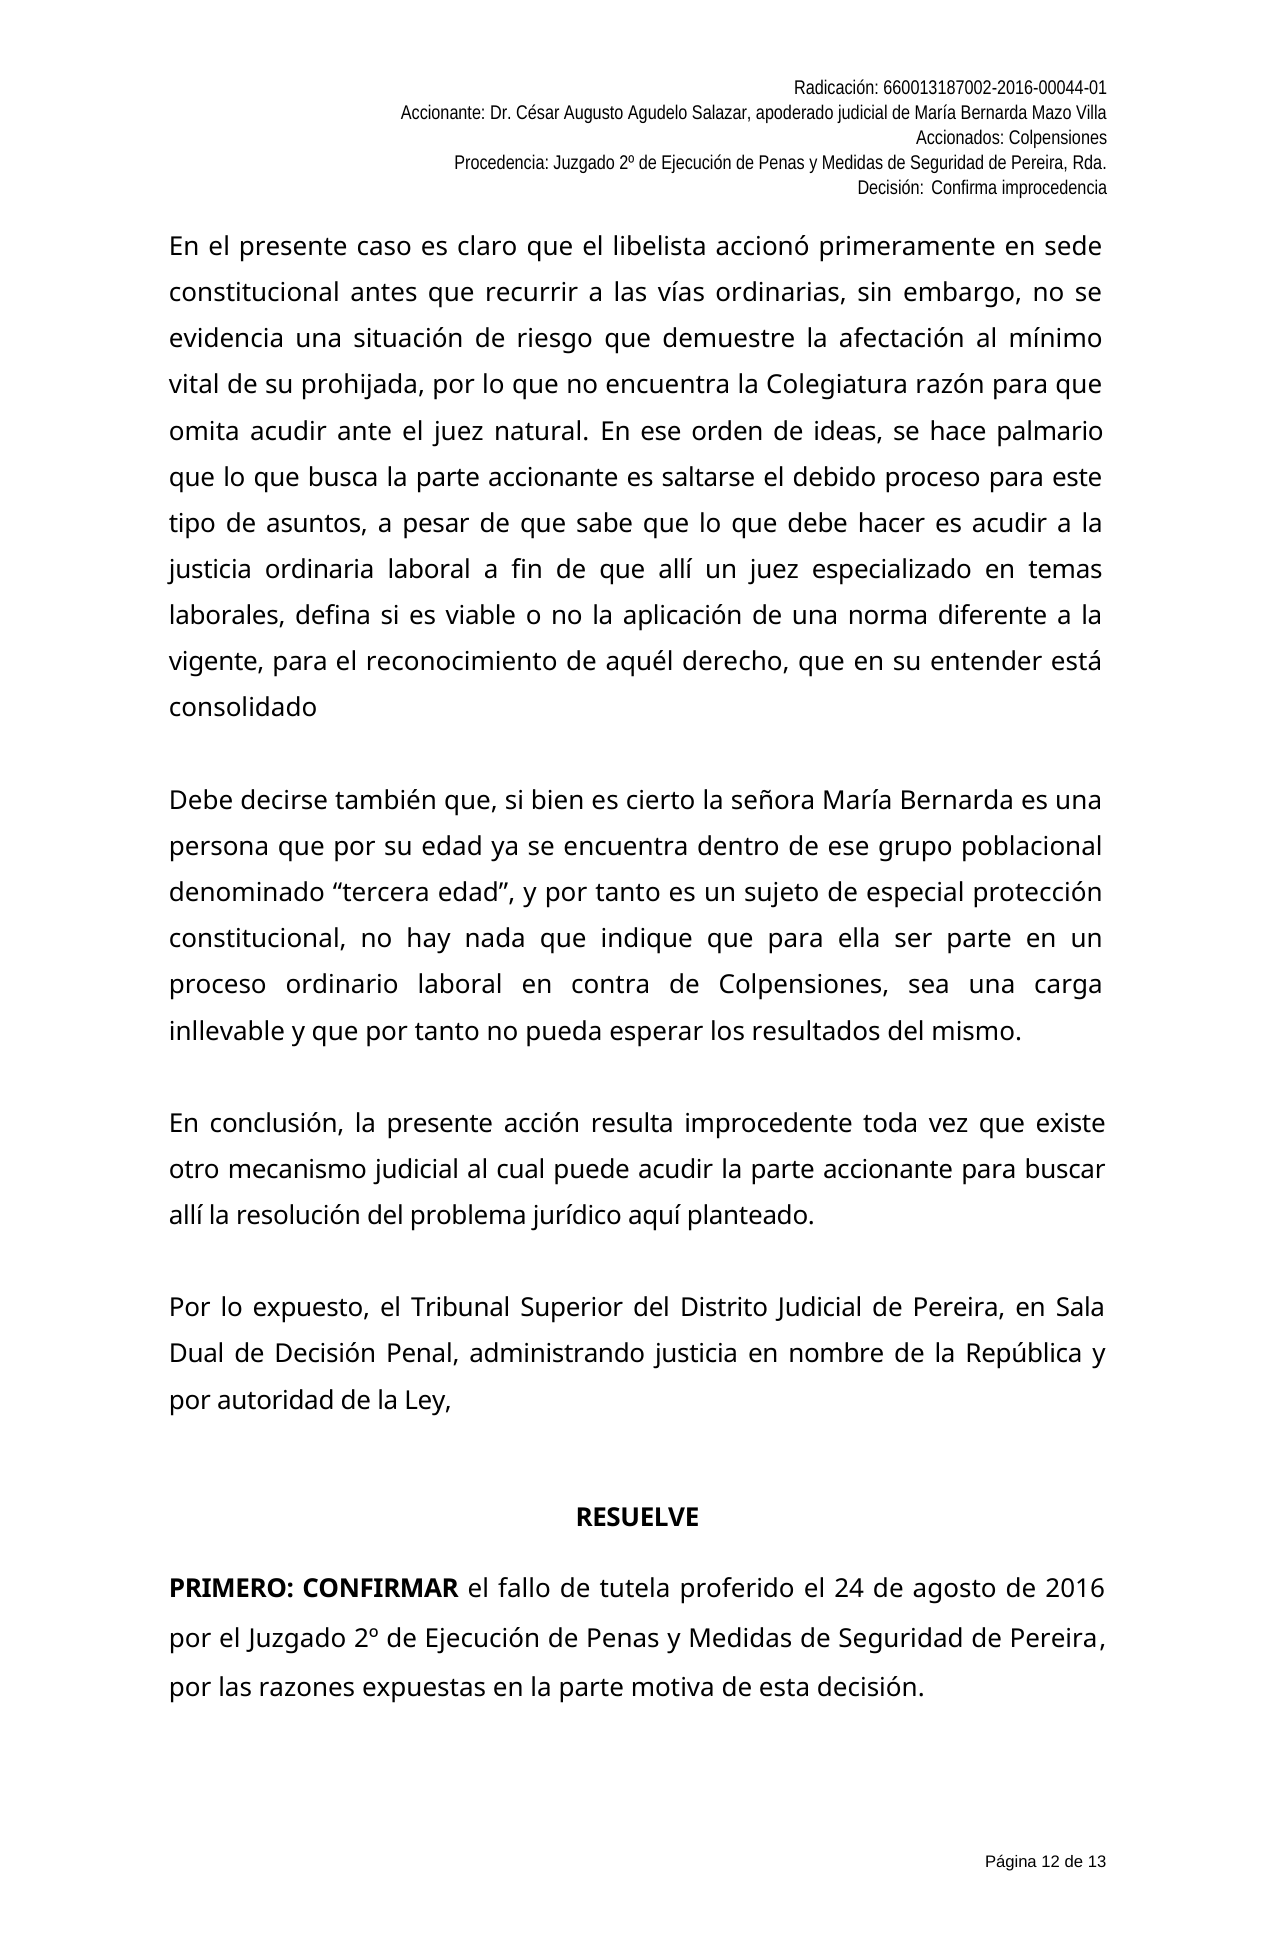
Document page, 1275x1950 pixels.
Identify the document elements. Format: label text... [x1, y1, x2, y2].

text Debe decirse también que, si bien es cierto la señora María Bernarda es una persona que por su edad ya se encuentra dentro de ese grupo poblacional denominado “tercera edad”, y por tanto es un sujeto de especial protección constitucional, no hay nada que indique que para ella ser parte en un proceso ordinario laboral en contra de Colpensiones, sea una carga inllevable y que por tanto no pueda esperar los resultados del mismo. [169, 781, 1104, 1048]
text RESUELVE [169, 1498, 1106, 1534]
text En conclusión, la presente acción resulta improcedente toda vez que existe otro mecanismo judicial al cual puede acudir la parte accionante para buscar allí la resolución del problema jurídico aquí planteado. [169, 1104, 1106, 1232]
text PRIMERO: CONFIRMAR el fallo de tutela proferido el 24 de agosto de 2016 por el Juzgado 2º de Ejecución de Penas y Medidas de Seguridad de Pereira, por las razones expuestas en la parte motiva de esta decisión. [169, 1569, 1106, 1704]
text En el presente caso es claro que el libelista accionó primeramente en sede constitucional antes que recurrir a las vías ordinarias, sin embargo, no se evidencia una situación de riesgo que demuestre la afectación al mínimo vital de su prohijada, por lo que no encuentra razón para que omita acudir ante el juez natural. En ese orden de ideas, se hace palmario que lo que busca la parte accionante es saltarse el debido proceso para este tipo de asuntos, a pesar de que sabe que lo que debe hacer es acudir a la justicia ordinaria laboral a fin de que allí un juez especializado en temas laborales, defina si es viable o no la aplicación de una norma diferente a la vigente, para el reconocimiento de aquél derecho, que en su entender está consolidado [169, 228, 1104, 724]
text Por lo expuesto, el Tribunal Superior del Distrito Judicial de Pereira, en Sala Dual de Decisión Penal, administrando justicia en nombre de la República y por autoridad de la Ley, [169, 1289, 1106, 1417]
